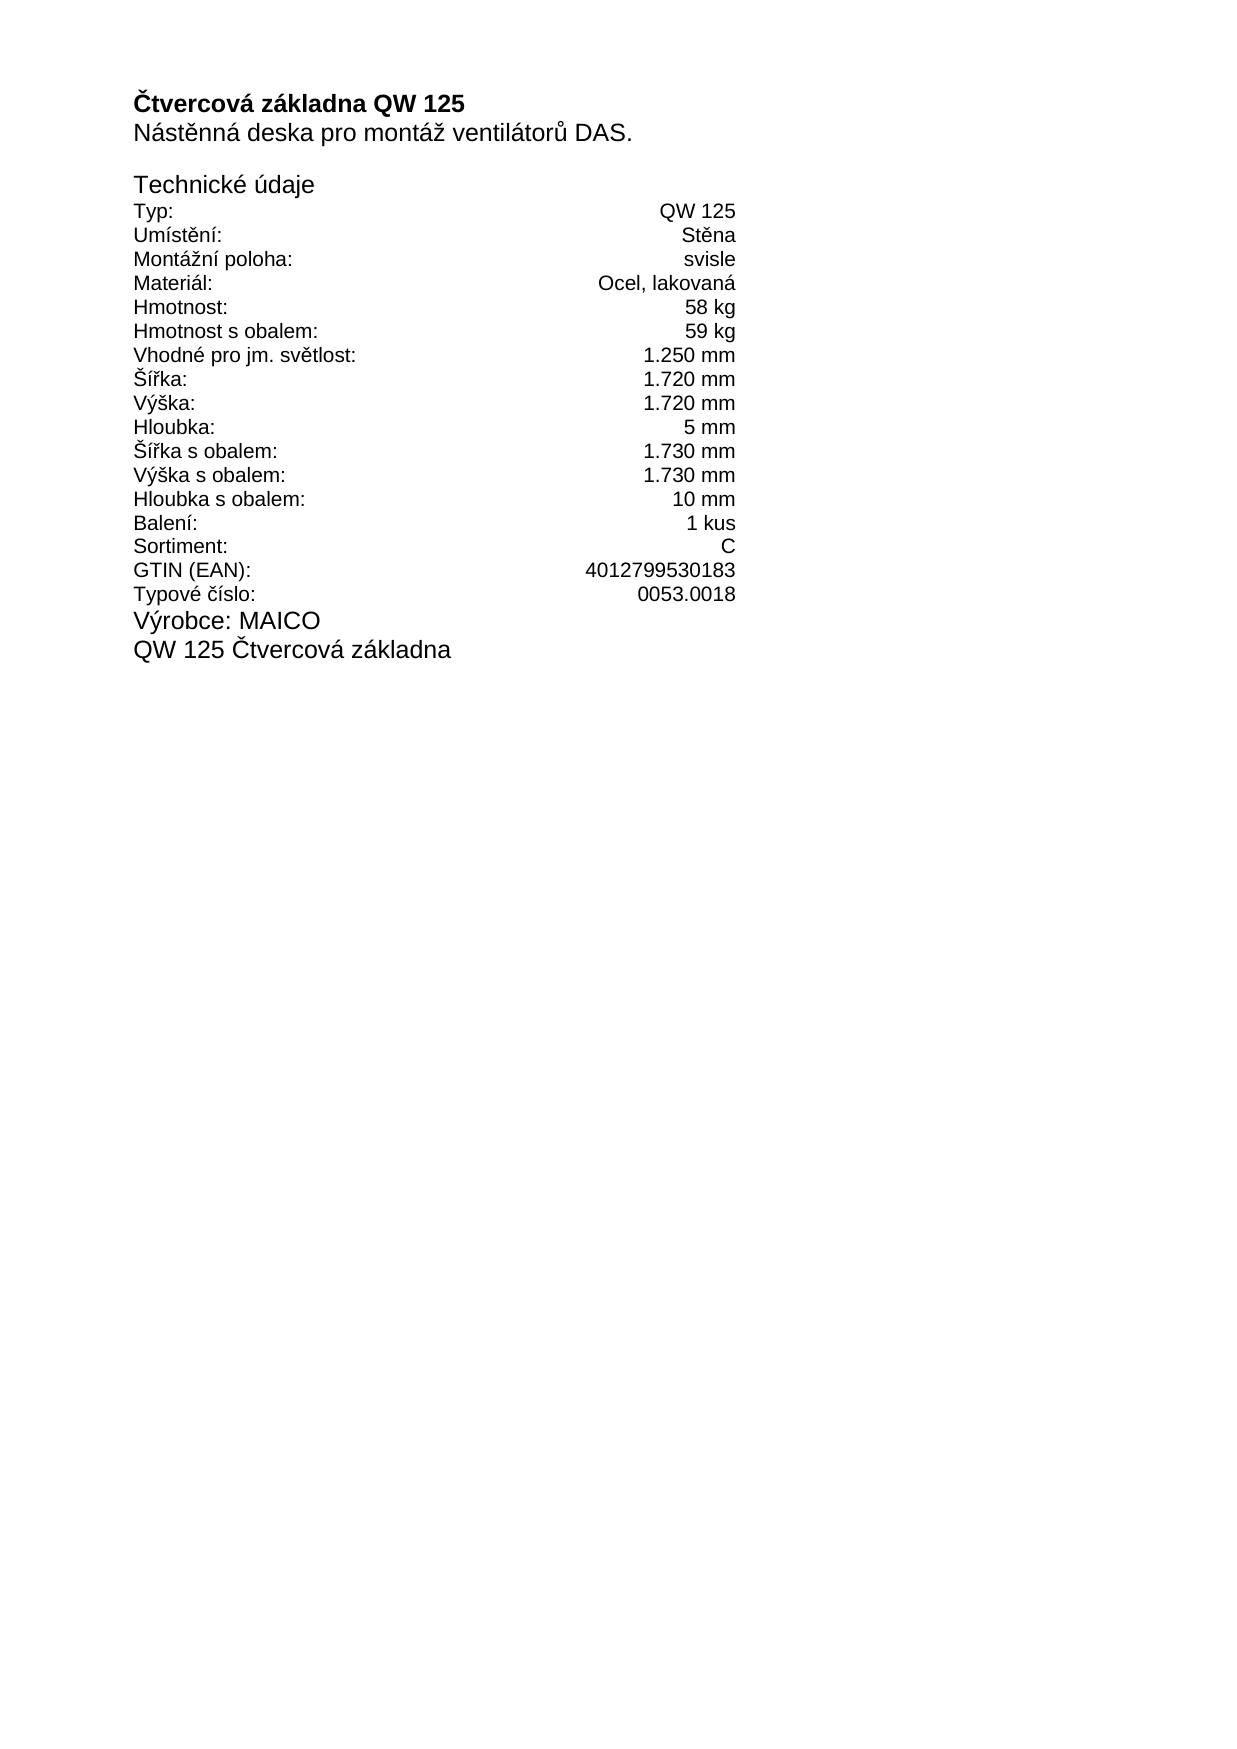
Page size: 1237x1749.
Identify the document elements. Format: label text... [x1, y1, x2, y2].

table_cell svisle [434, 247, 747, 271]
table_cell 0053.0018 [434, 582, 747, 606]
table_cell 4012799530183 [434, 558, 747, 582]
table_cell Montážní poloha: [122, 247, 434, 271]
table_cell GTIN (EAN): [122, 558, 434, 582]
table_cell Šířka s obalem: [122, 439, 434, 462]
text Technické údaje [133, 170, 1148, 199]
table_cell 1.730 mm [434, 439, 747, 462]
table_cell 1.730 mm [434, 463, 747, 486]
table_cell 1.250 mm [434, 343, 747, 367]
table_cell 10 mm [434, 486, 747, 510]
table_cell 59 kg [434, 319, 747, 343]
table_cell 58 kg [434, 295, 747, 319]
table_cell Ocel, lakovaná [434, 271, 747, 295]
table_cell Stěna [434, 223, 747, 247]
table_cell Typové číslo: [122, 582, 434, 606]
table_cell 5 mm [434, 415, 747, 438]
table_header QW 125 [434, 199, 747, 223]
table_cell Hloubka s obalem: [122, 486, 434, 510]
text Výrobce: MAICO [133, 606, 1148, 635]
text QW 125 Čtvercová základna [133, 635, 1148, 664]
table_cell C [434, 534, 747, 558]
table_cell Hloubka: [122, 415, 434, 438]
table_cell 1.720 mm [434, 391, 747, 414]
text Nástěnná deska pro montáž ventilátorů DAS. [133, 117, 1148, 146]
table_cell Sortiment: [122, 534, 434, 558]
table_cell Hmotnost s obalem: [122, 319, 434, 343]
table_cell Hmotnost: [122, 295, 434, 319]
table_header Typ: [122, 199, 434, 223]
table_cell Výška s obalem: [122, 463, 434, 486]
table_cell Umístění: [122, 223, 434, 247]
table_cell Výška: [122, 391, 434, 414]
table_cell Materiál: [122, 271, 434, 295]
table_cell 1.720 mm [434, 367, 747, 391]
table_cell Vhodné pro jm. světlost: [122, 343, 434, 367]
table_cell Šířka: [122, 367, 434, 391]
text Čtvercová základna QW 125 [133, 89, 1148, 117]
table_cell Balení: [122, 510, 434, 534]
table_cell 1 kus [434, 510, 747, 534]
